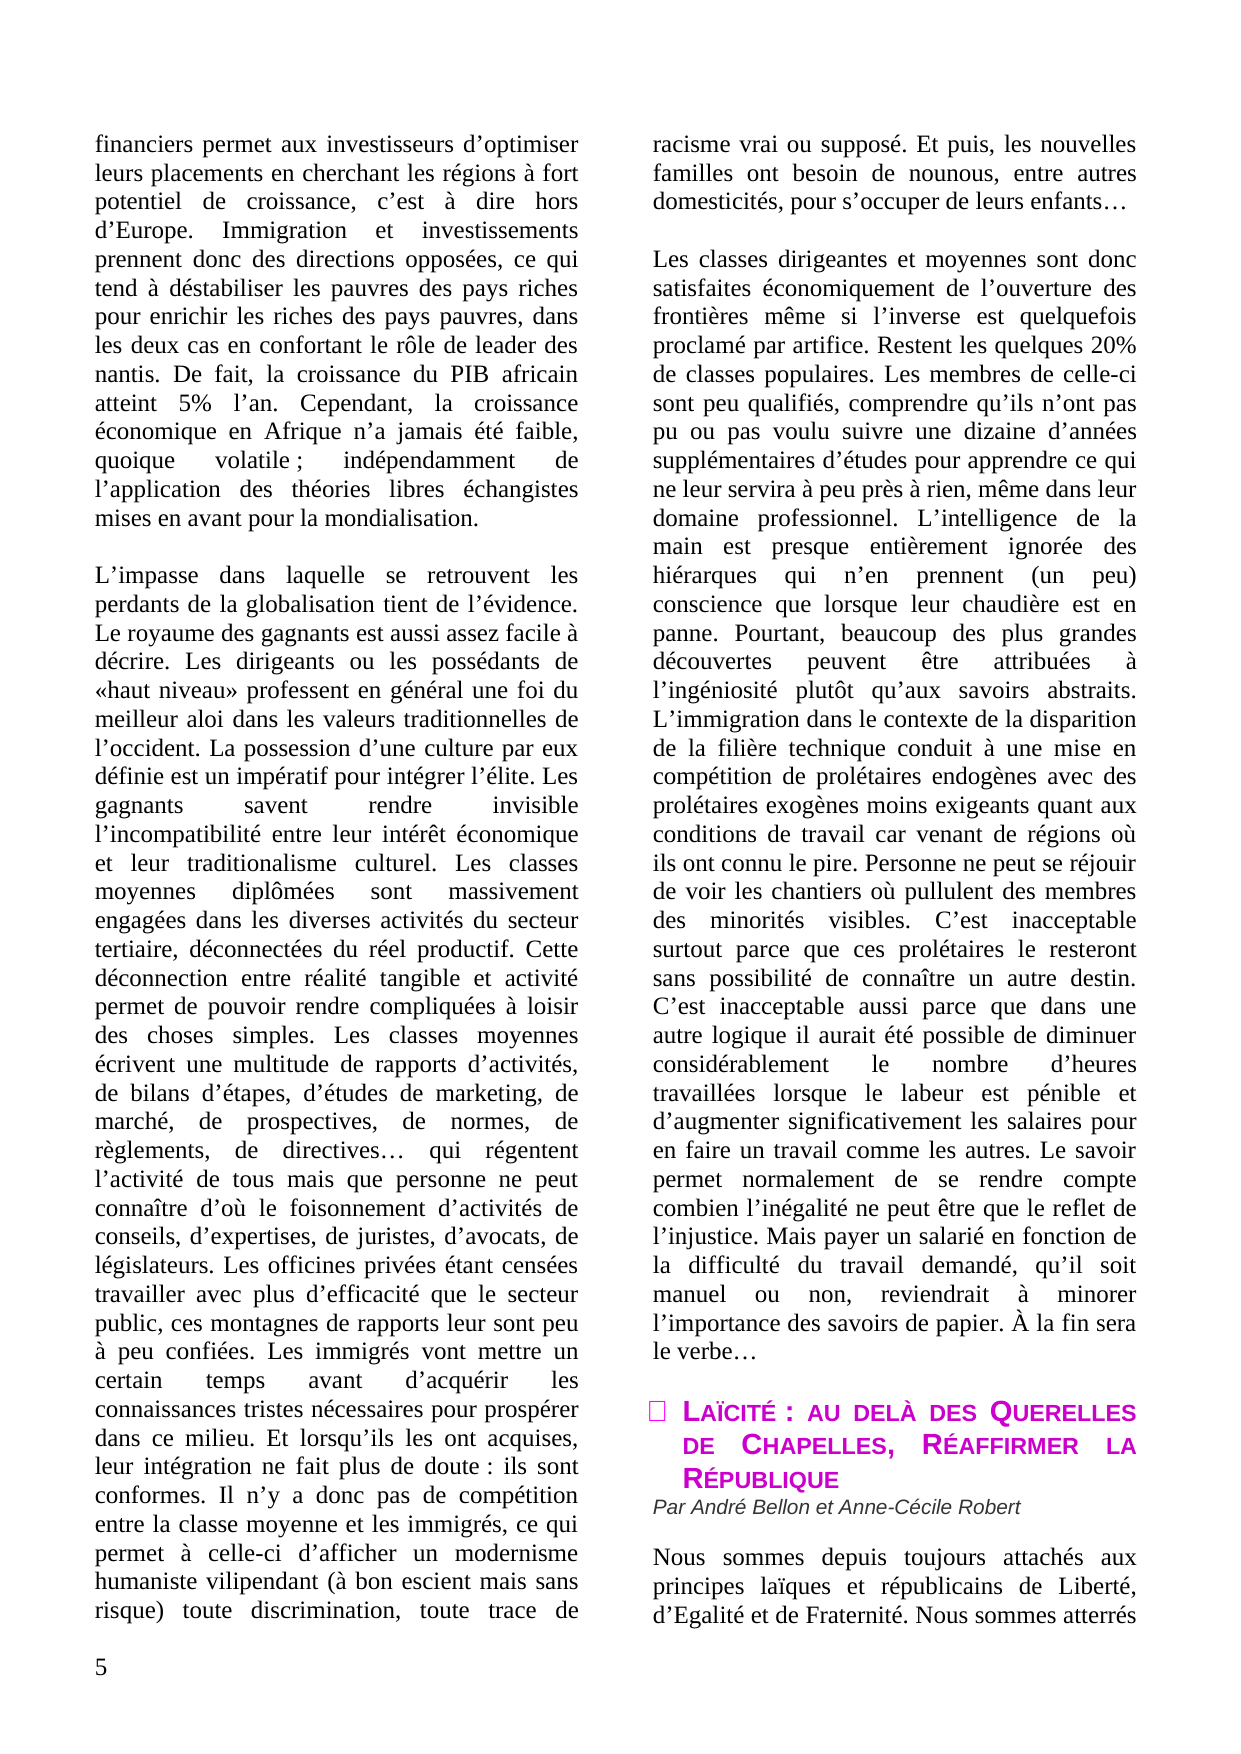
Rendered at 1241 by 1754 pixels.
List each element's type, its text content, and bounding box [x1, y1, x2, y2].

text Par André Bellon et Anne-Cécile Robert [653, 1494, 1137, 1518]
text Les classes dirigeantes et moyennes sont donc satisfaites économiquement de l’ouverture des frontières même si l’inverse est quelquefois proclamé par artifice. Restent les quelques 20% de classes populaires. Les membres de celle-ci sont peu qualifiés, comprendre qu’ils n’ont pas pu ou pas voulu suivre une dizaine d’années supplémentaires d’études pour apprendre ce qui ne leur servira à peu près à rien, même dans leur domaine professionnel. L’intelligence de la main est presque entièrement ignorée des hiérarques qui n’en prennent (un peu) conscience que lorsque leur chaudière est en panne. Pourtant, beaucoup des plus grandes découvertes peuvent être attribuées à l’ingéniosité plutôt qu’aux savoirs abstraits. L’immigration dans le contexte de la disparition de la filière technique conduit à une mise en compétition de prolétaires endogènes avec des prolétaires exogènes moins exigeants quant aux conditions de travail car venant de régions où ils ont connu le pire. Personne ne peut se réjouir de voir les chantiers où pullulent des membres des minorités visibles. C’est inacceptable surtout parce que ces prolétaires le resteront sans possibilité de connaître un autre destin. C’est inacceptable aussi parce que dans une autre logique il aurait été possible de diminuer considérablement le nombre d’heures travaillées lorsque le labeur est pénible et d’augmenter significativement les salaires pour en faire un travail comme les autres. Le savoir permet normalement de se rendre compte combien l’inégalité ne peut être que le reflet de l’injustice. Mais payer un salarié en fonction de la difficulté du travail demandé, qu’il soit manuel ou non, reviendrait à minorer l’importance des savoirs de papier. À la fin sera le verbe… [653, 244, 1137, 1365]
text Laïcité : au delà des Querelles de Chapelles, Réaffirmer la République [646, 1394, 1137, 1494]
text L’impasse dans laquelle se retrouvent les perdants de la globalisation tient de l’évidence. Le royaume des gagnants est aussi assez facile à décrire. Les dirigeants ou les possédants de «haut niveau» professent en général une foi du meilleur aloi dans les valeurs traditionnelles de l’occident. La possession d’une culture par eux définie est un impératif pour intégrer l’élite. Les gagnants savent rendre invisible l’incompatibilité entre leur intérêt économique et leur traditionalisme culturel. Les classes moyennes diplômées sont massivement engagées dans les diverses activités du secteur tertiaire, déconnectées du réel productif. Cette déconnection entre réalité tangible et activité permet de pouvoir rendre compliquées à loisir des choses simples. Les classes moyennes écrivent une multitude de rapports d’activités, de bilans d’étapes, d’études de marketing, de marché, de prospectives, de normes, de règlements, de directives… qui régentent l’activité de tous mais que personne ne peut connaître d’où le foisonnement d’activités de conseils, d’expertises, de juristes, d’avocats, de législateurs. Les officines privées étant censées travailler avec plus d’efficacité que le secteur public, ces montagnes de rapports leur sont peu à peu confiées. Les immigrés vont mettre un certain temps avant d’acquérir les connaissances tristes nécessaires pour prospérer dans ce milieu. Et lorsqu’ils les ont acquises, leur intégration ne fait plus de doute : ils sont conformes. Il n’y a donc pas de compétition entre la classe moyenne et les immigrés, ce qui permet à celle-ci d’afficher un modernisme humaniste vilipendant (à bon escient mais sans risque) toute discrimination, toute trace de racisme vrai ou supposé. Et puis, les nouvelles familles ont besoin de nounous, entre autres domesticités, pour s’occuper de leurs enfants… [94, 560, 579, 1624]
